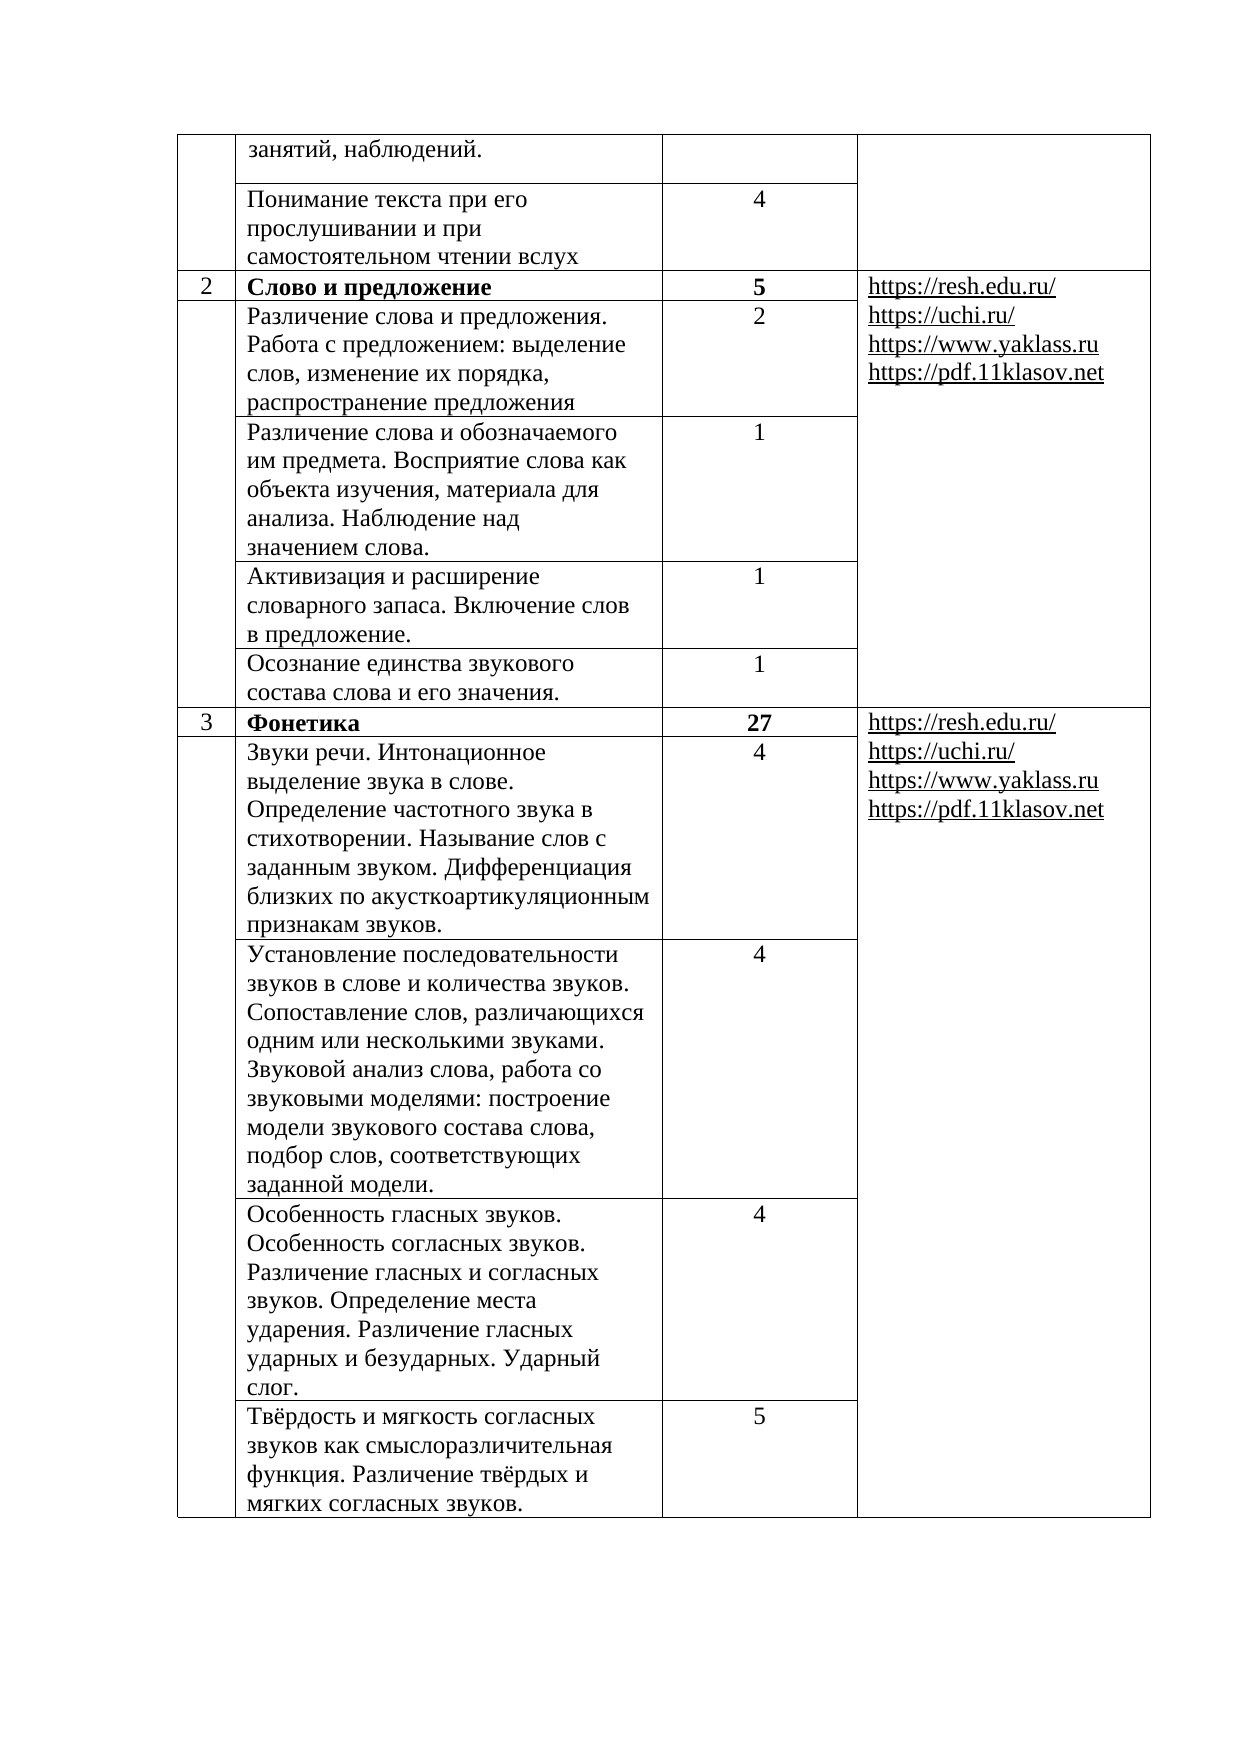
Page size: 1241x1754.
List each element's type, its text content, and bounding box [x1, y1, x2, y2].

table_cell Твёрдость и мягкость согласных звуков как смыслоразличительная функция. Различение твёрдых и мягких согласных звуков. [236, 1401, 662, 1516]
table_cell 4 [663, 184, 857, 270]
table_cell 27 [663, 708, 857, 736]
table_cell Особенность гласных звуков. Особенность согласных звуков. Различение гласных и согласных звуков. Определение места ударения. Различение гласных ударных и безударных. Ударный слог. [236, 1199, 662, 1400]
table_cell 1 [663, 649, 857, 706]
table_cell Активизация и расширение словарного запаса. Включение слов в предложение. [236, 562, 662, 648]
table_header [663, 135, 857, 183]
table_cell [178, 301, 235, 706]
table_cell Осознание единства звукового состава слова и его значения. [236, 649, 662, 706]
table_cell Фонетика [236, 708, 662, 736]
table_cell 5 [663, 1401, 857, 1516]
table_cell 4 [663, 737, 857, 938]
table_cell Различение слова и обозначаемого им предмета. Восприятие слова как объекта изучения, материала для анализа. Наблюдение над значением слова. [236, 417, 662, 561]
table_cell https://resh.edu.ru/ https://uchi.ru/ https://www.yaklass.ru https://pdf.11klasov.net [858, 271, 1150, 706]
table_header [858, 135, 1150, 270]
table_cell [178, 737, 235, 1516]
table_cell Слово и предложение [236, 271, 662, 300]
table_header [178, 135, 235, 270]
table_cell 2 [178, 271, 235, 300]
table_cell 4 [663, 940, 857, 1198]
table_cell 2 [663, 301, 857, 416]
table_cell Звуки речи. Интонационное выделение звука в слове. Определение частотного звука в стихотворении. Называние слов с заданным звуком. Дифференциация близких по акусткоартикуляционным признакам звуков. [236, 737, 662, 938]
table_header занятий, наблюдений. [236, 135, 662, 183]
table_cell 4 [663, 1199, 857, 1400]
table_cell Различение слова и предложения. Работа с предложением: выделение слов, изменение их порядка, распространение предложения [236, 301, 662, 416]
table_cell 5 [663, 271, 857, 300]
table_cell 3 [178, 708, 235, 736]
table_cell https://resh.edu.ru/ https://uchi.ru/ https://www.yaklass.ru https://pdf.11klasov.net [858, 708, 1150, 1516]
table_cell Понимание текста при его прослушивании и при самостоятельном чтении вслух [236, 184, 662, 270]
table_cell 1 [663, 562, 857, 648]
table_cell 1 [663, 417, 857, 561]
table_cell Установление последовательности звуков в слове и количества звуков. Сопоставление слов, различающихся одним или несколькими звуками. Звуковой анализ слова, работа со звуковыми моделями: построение модели звукового состава слова, подбор слов, соответствующих заданной модели. [236, 940, 662, 1198]
